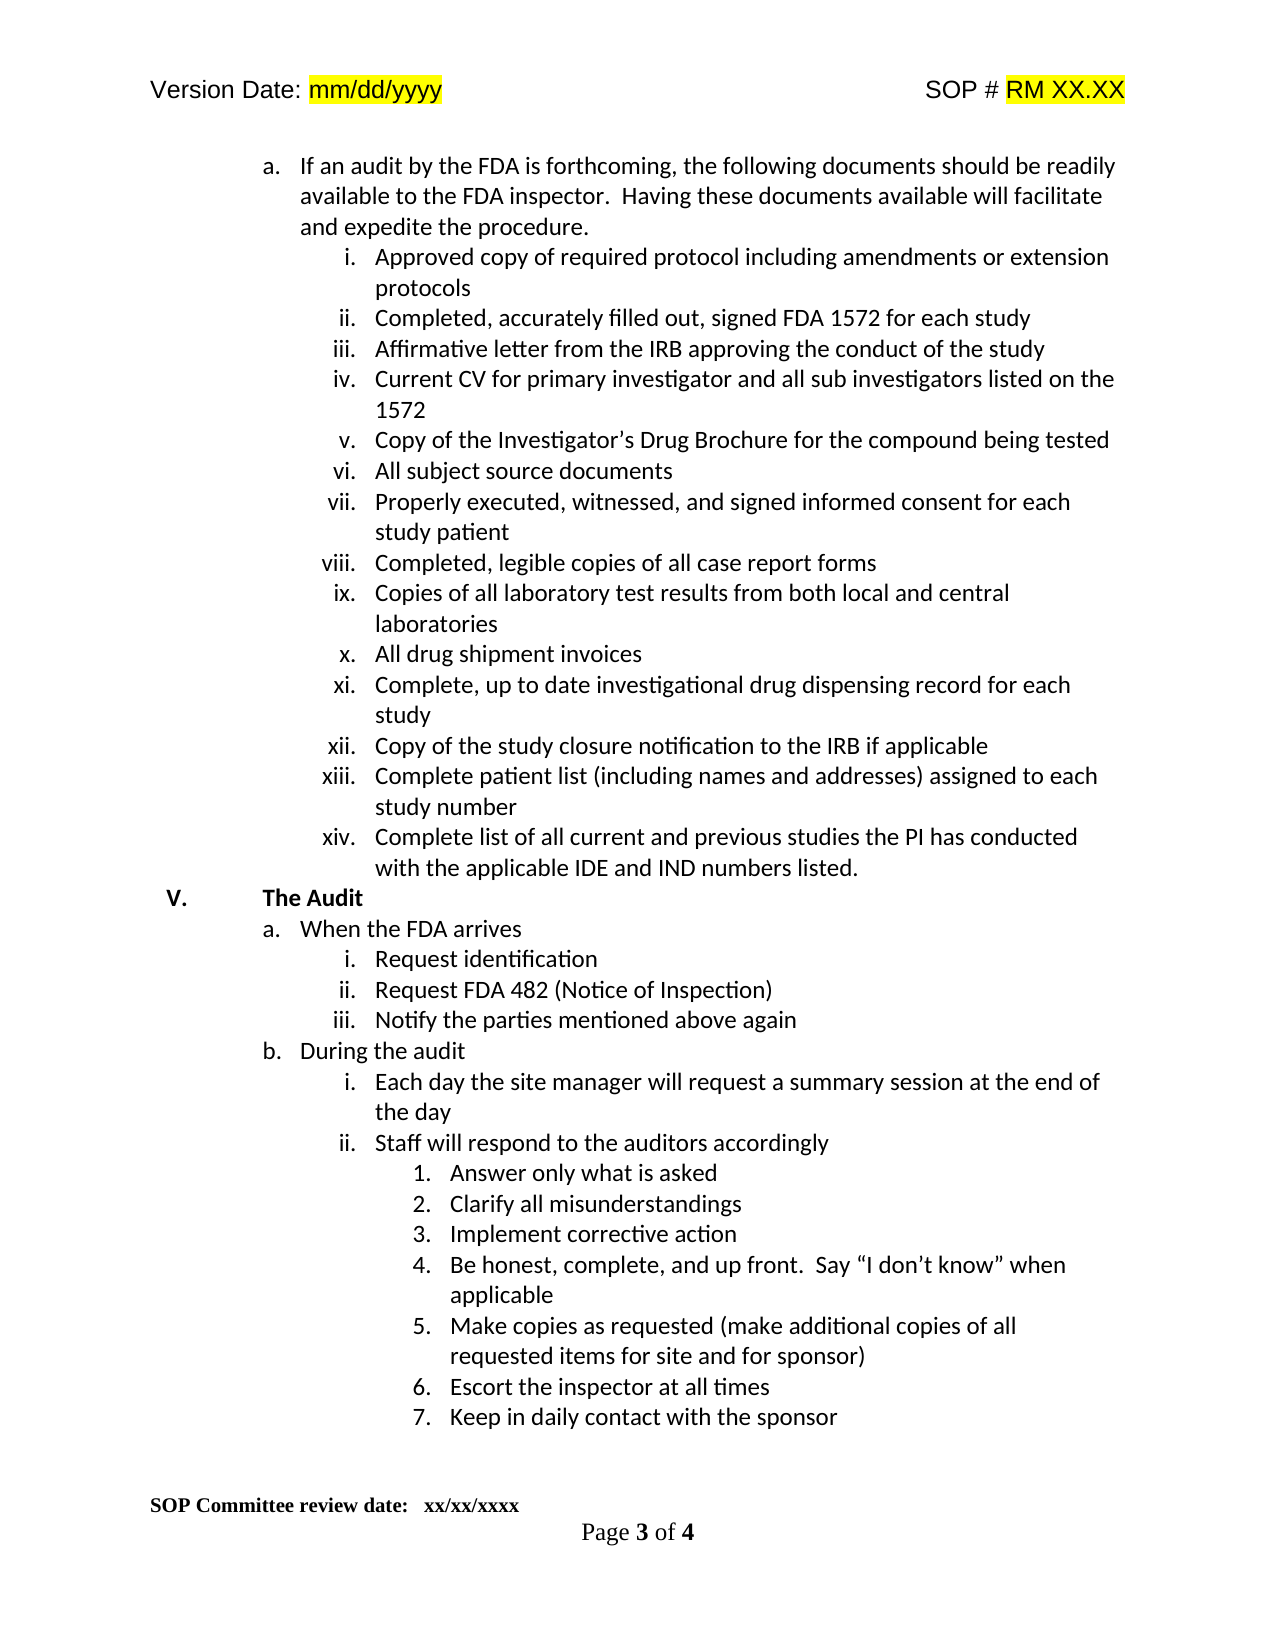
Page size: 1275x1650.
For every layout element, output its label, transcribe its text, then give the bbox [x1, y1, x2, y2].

list Escort the inspector at all times [412, 1371, 1125, 1401]
list Copies of all laboratory test results from both local and central laboratories [356, 577, 1125, 638]
list Completed, legible copies of all case report forms [356, 547, 1125, 577]
list Properly executed, witnessed, and signed informed consent for each study patient [356, 486, 1125, 547]
list Answer only what is asked [412, 1157, 1125, 1188]
list Completed, accurately filled out, signed FDA 1572 for each study [356, 303, 1125, 333]
list Notify the parties mentioned above again [356, 1004, 1125, 1035]
list Implement corrective action [412, 1218, 1125, 1249]
list Be honest, complete, and up front. Say “I don’t know” when applicable [412, 1249, 1125, 1310]
list Request FDA 482 (Notice of Inspection) [356, 974, 1125, 1004]
list All drug shipment invoices [356, 638, 1125, 669]
list The Audit [187, 882, 1125, 913]
list Complete list of all current and previous studies the PI has conducted with the applicable IDE and IND numbers listed. [356, 821, 1125, 882]
list If an audit by the FDA is forthcoming, the following documents should be readily available to the FDA inspector. Having these documents available will facilitate and expedite the procedure. [262, 150, 1125, 242]
list Affirmative letter from the IRB approving the conduct of the study [356, 333, 1125, 364]
list Keep in daily contact with the sponsor [412, 1401, 1125, 1432]
list During the audit [262, 1035, 1125, 1066]
list Clarify all misunderstandings [412, 1188, 1125, 1218]
list Request identification [356, 943, 1125, 974]
list Approved copy of required protocol including amendments or extension protocols [356, 242, 1125, 303]
list Current CV for primary investigator and all sub investigators listed on the 1572 [356, 364, 1125, 425]
list Staff will respond to the auditors accordingly [356, 1127, 1125, 1157]
list Each day the site manager will request a summary session at the end of the day [356, 1066, 1125, 1127]
list Copy of the Investigator’s Drug Brochure for the compound being tested [356, 425, 1125, 455]
list All subject source documents [356, 455, 1125, 486]
list Copy of the study closure notification to the IRB if applicable [356, 730, 1125, 760]
list Make copies as requested (make additional copies of all requested items for site and for sponsor) [412, 1310, 1125, 1371]
list When the FDA arrives [262, 913, 1125, 943]
list Complete, up to date investigational drug dispensing record for each study [356, 669, 1125, 730]
list Complete patient list (including names and addresses) assigned to each study number [356, 760, 1125, 821]
